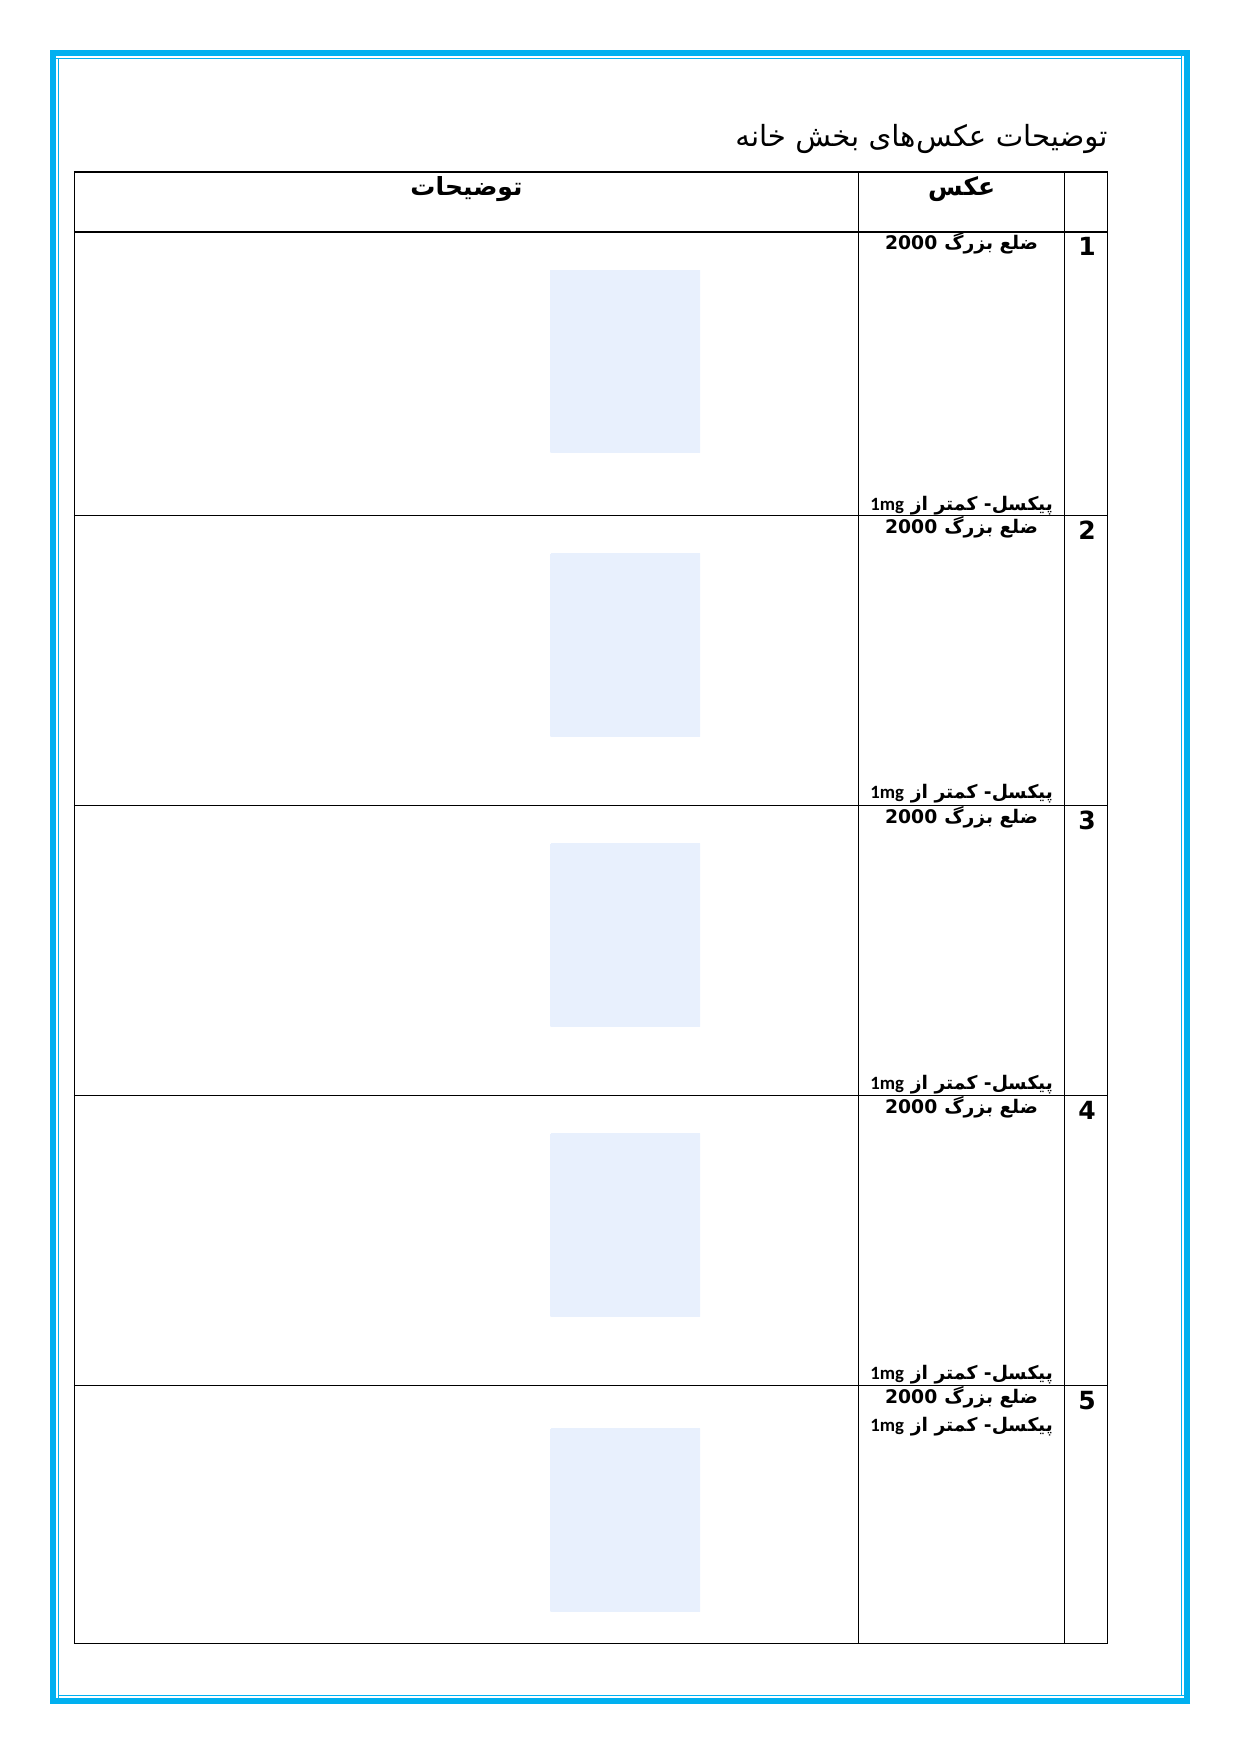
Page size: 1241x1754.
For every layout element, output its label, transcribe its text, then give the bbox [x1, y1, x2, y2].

table_cell [75, 1096, 858, 1385]
table_cell ضلع بزرگ 2000 پیکسل- کمتر از 1mg [859, 806, 1064, 1095]
table_header [1065, 173, 1107, 231]
table_header عکس [859, 173, 1064, 231]
table_cell ضلع بزرگ 2000 پیکسل- کمتر از 1mg [859, 1096, 1064, 1385]
table_cell [75, 806, 858, 1095]
table_cell 1 [1065, 233, 1107, 515]
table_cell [859, 1386, 1064, 1642]
table_cell [75, 233, 858, 515]
table_cell 5 [1065, 1386, 1107, 1642]
table_cell 3 [1065, 806, 1107, 1095]
table_cell 4 [1065, 1096, 1107, 1385]
picture [550, 1428, 700, 1612]
table_cell [75, 1386, 858, 1642]
text توضیحات عکس‌های بخش خانه [74, 119, 1107, 153]
table_cell ضلع بزرگ 2000 پیکسل- کمتر از 1mg [859, 516, 1064, 805]
table_header توضیحات [75, 173, 858, 231]
picture [550, 553, 700, 737]
table_cell 2 [1065, 516, 1107, 805]
picture [550, 270, 700, 453]
picture [550, 1133, 700, 1317]
table_cell [75, 516, 858, 805]
picture [550, 843, 700, 1027]
table_cell ضلع بزرگ 2000 پیکسل- کمتر از 1mg [859, 233, 1064, 515]
